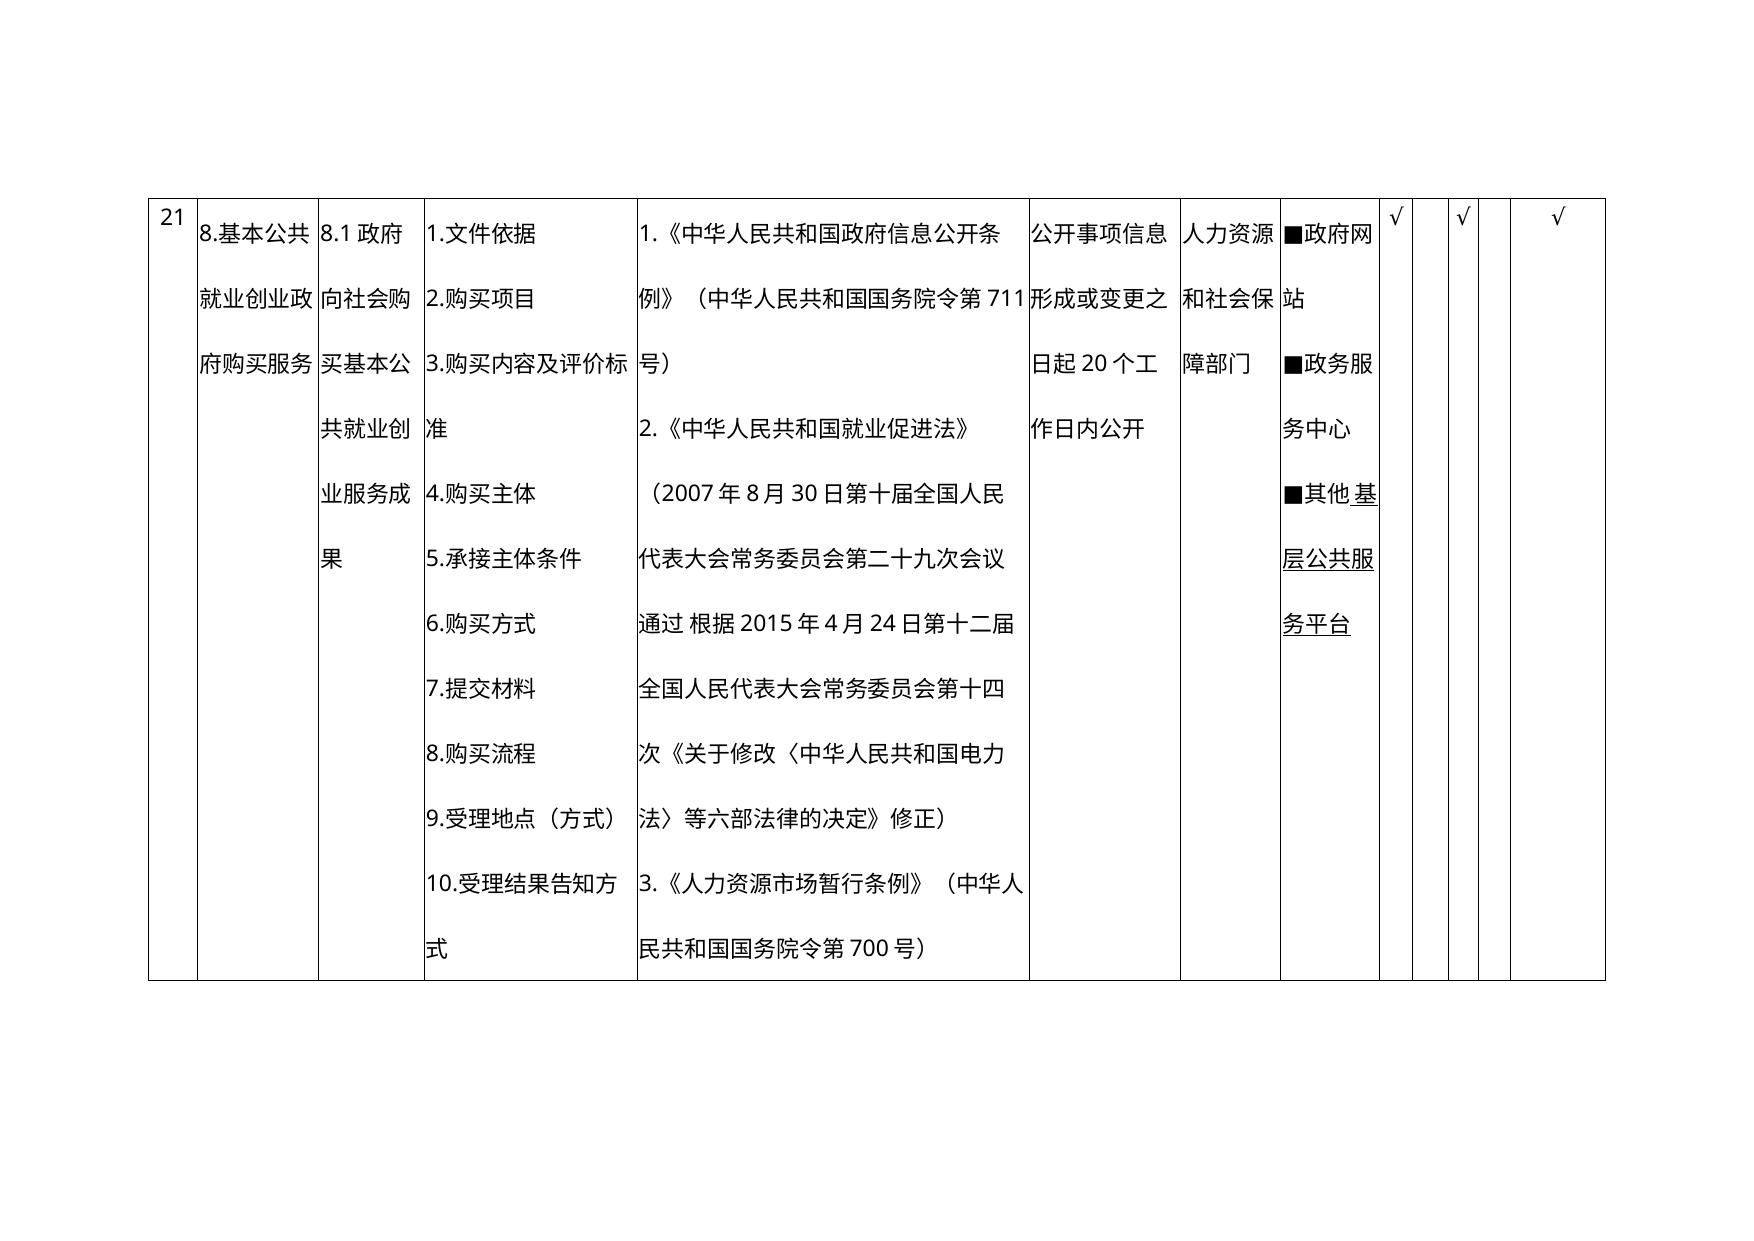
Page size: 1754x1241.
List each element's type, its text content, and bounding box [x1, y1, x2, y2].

table_cell √ [1511, 199, 1605, 980]
table_cell [1479, 199, 1510, 980]
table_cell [638, 199, 1029, 980]
table_cell 21 [149, 199, 197, 980]
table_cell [1281, 199, 1379, 980]
table_cell 8.基本公共就业创业政府购买服务 [198, 199, 318, 980]
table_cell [425, 199, 637, 980]
table_cell √ [1449, 199, 1478, 980]
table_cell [1030, 199, 1180, 980]
table_cell [1413, 199, 1448, 980]
table_cell 人力资源和社会保障部门 [1181, 199, 1280, 980]
table_cell √ [1380, 199, 1412, 980]
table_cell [319, 199, 424, 980]
